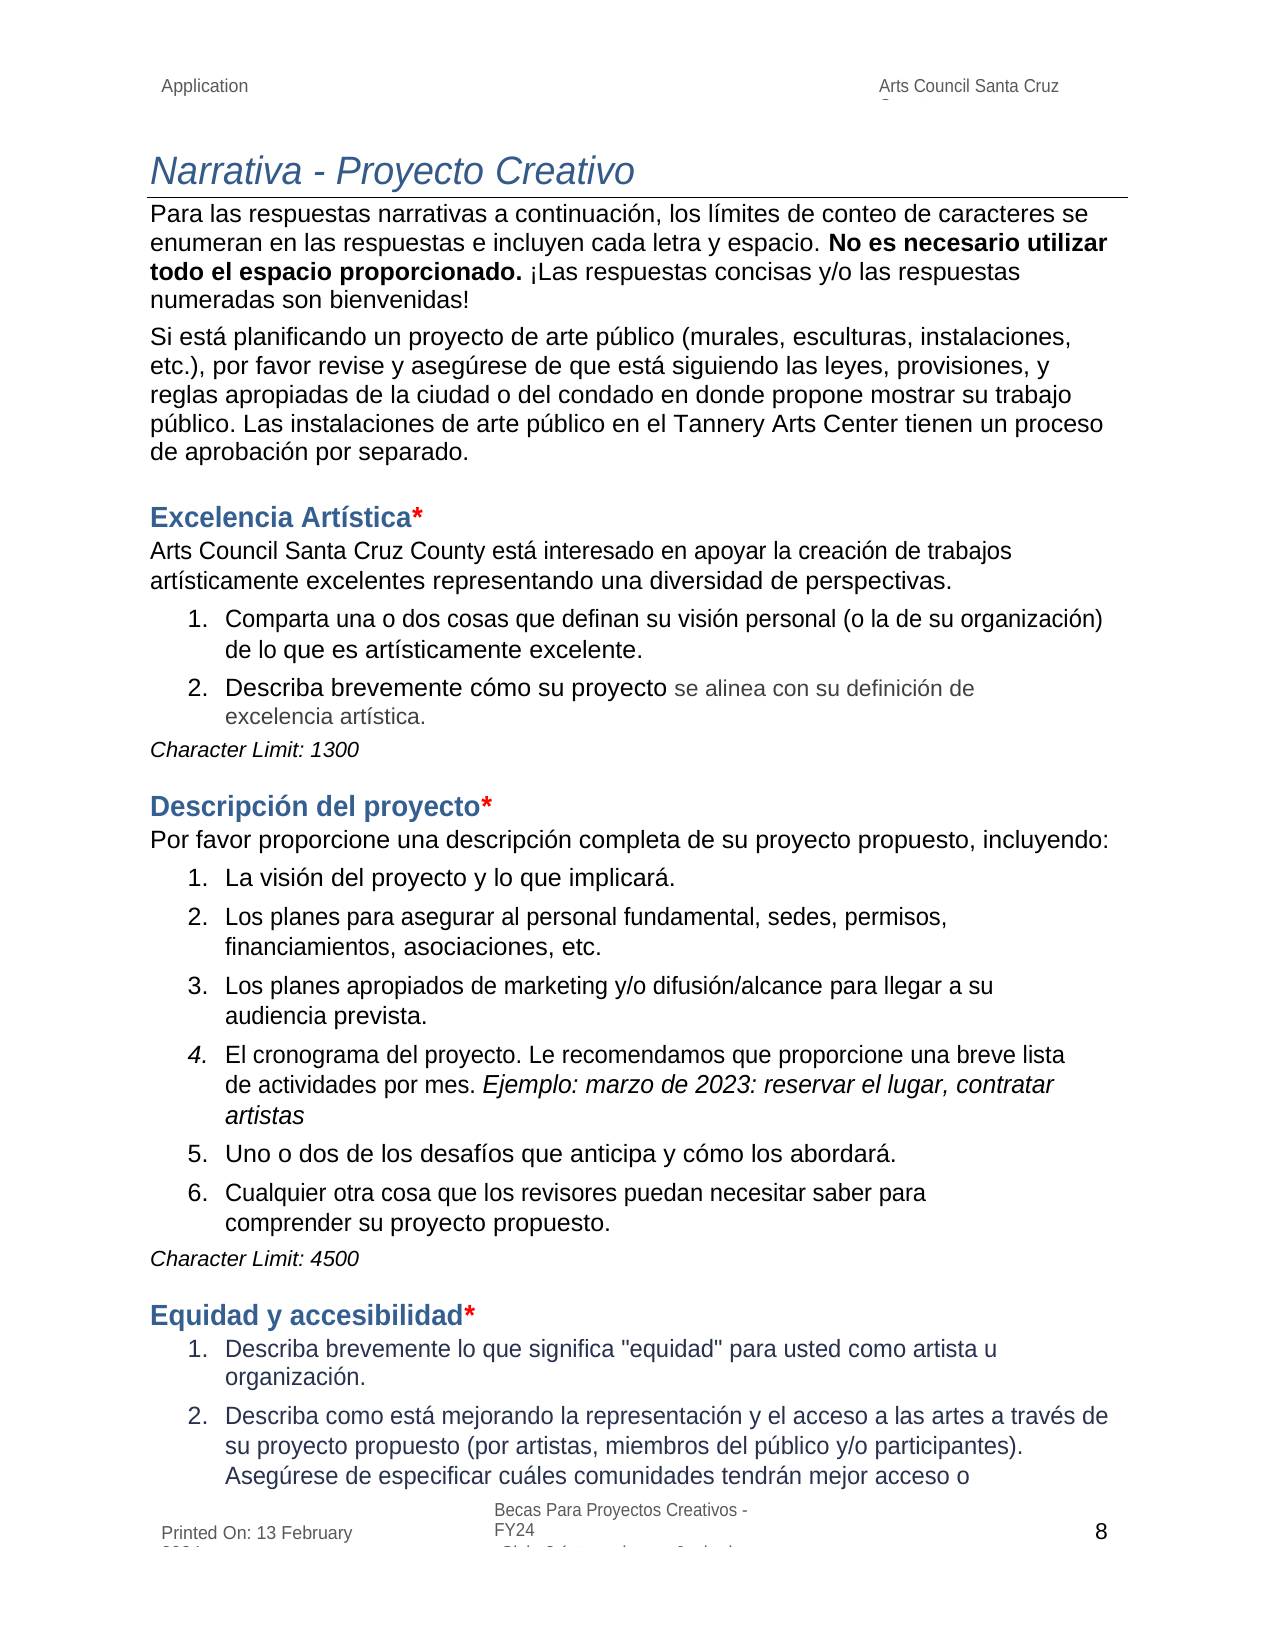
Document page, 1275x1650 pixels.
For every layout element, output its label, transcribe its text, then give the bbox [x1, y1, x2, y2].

subtitle Narrativa - Proyecto Creativo [150, 147, 1139, 193]
list Describa brevemente cómo su proyecto se alinea con su definición de excelencia artística. [187, 673, 1052, 729]
text Por favor proporcione una descripción completa de su proyecto propuesto, incluyendo: [150, 824, 1139, 853]
text Character Limit: 4500 [150, 1246, 1139, 1271]
subtitle Descripción del proyecto* [150, 789, 1139, 823]
subtitle Equidad y accesibilidad* [150, 1298, 1139, 1331]
text Para las respuestas narrativas a continuación, los límites de conteo de caracteres se enumeran en las respuestas e incluyen cada letra y espacio. No es necesario utilizar todo el espacio proporcionado. ¡Las respuestas concisas y/o las respuestas numeradas son bienvenidas! [150, 194, 1139, 314]
text Character Limit: 1300 [150, 737, 1139, 762]
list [187, 1401, 1122, 1490]
text Si está planificando un proyecto de arte público (murales, esculturas, instalaciones, etc.), por favor revise y asegúrese de que está siguiendo las leyes, provisiones, y reglas apropiadas de la ciudad o del condado en donde propone mostrar su trabajo público. Las instalaciones de arte público en el Tannery Arts Center tienen un proceso de aprobación por separado. [150, 322, 1107, 466]
text Arts Council Santa Cruz County está interesado en apoyar la creación de trabajos artísticamente excelentes representando una diversidad de perspectivas. [150, 536, 1122, 595]
list La visión del proyecto y lo que implicará. [187, 863, 1139, 892]
list Cualquier otra cosa que los revisores puedan necesitar saber para comprender su proyecto propuesto. [187, 1178, 1052, 1237]
list Describa brevemente lo que significa "equidad" para usted como artista u organización. [187, 1333, 1139, 1391]
subtitle Excelencia Artística* [150, 500, 1139, 534]
list Los planes para asegurar al personal fundamental, sedes, permisos, financiamientos, asociaciones, etc. [187, 902, 1084, 961]
list Uno o dos de los desafíos que anticipa y cómo los abordará. [187, 1139, 1139, 1168]
list Comparta una o dos cosas que definan su visión personal (o la de su organización) de lo que es artísticamente excelente. [187, 604, 1113, 663]
list Los planes apropiados de marketing y/o difusión/alcance para llegar a su audiencia prevista. [187, 971, 1067, 1030]
list El cronograma del proyecto. Le recomendamos que proporcione una breve lista de actividades por mes. Ejemplo: marzo de 2023: reservar el lugar, contratar artistas [187, 1039, 1066, 1130]
